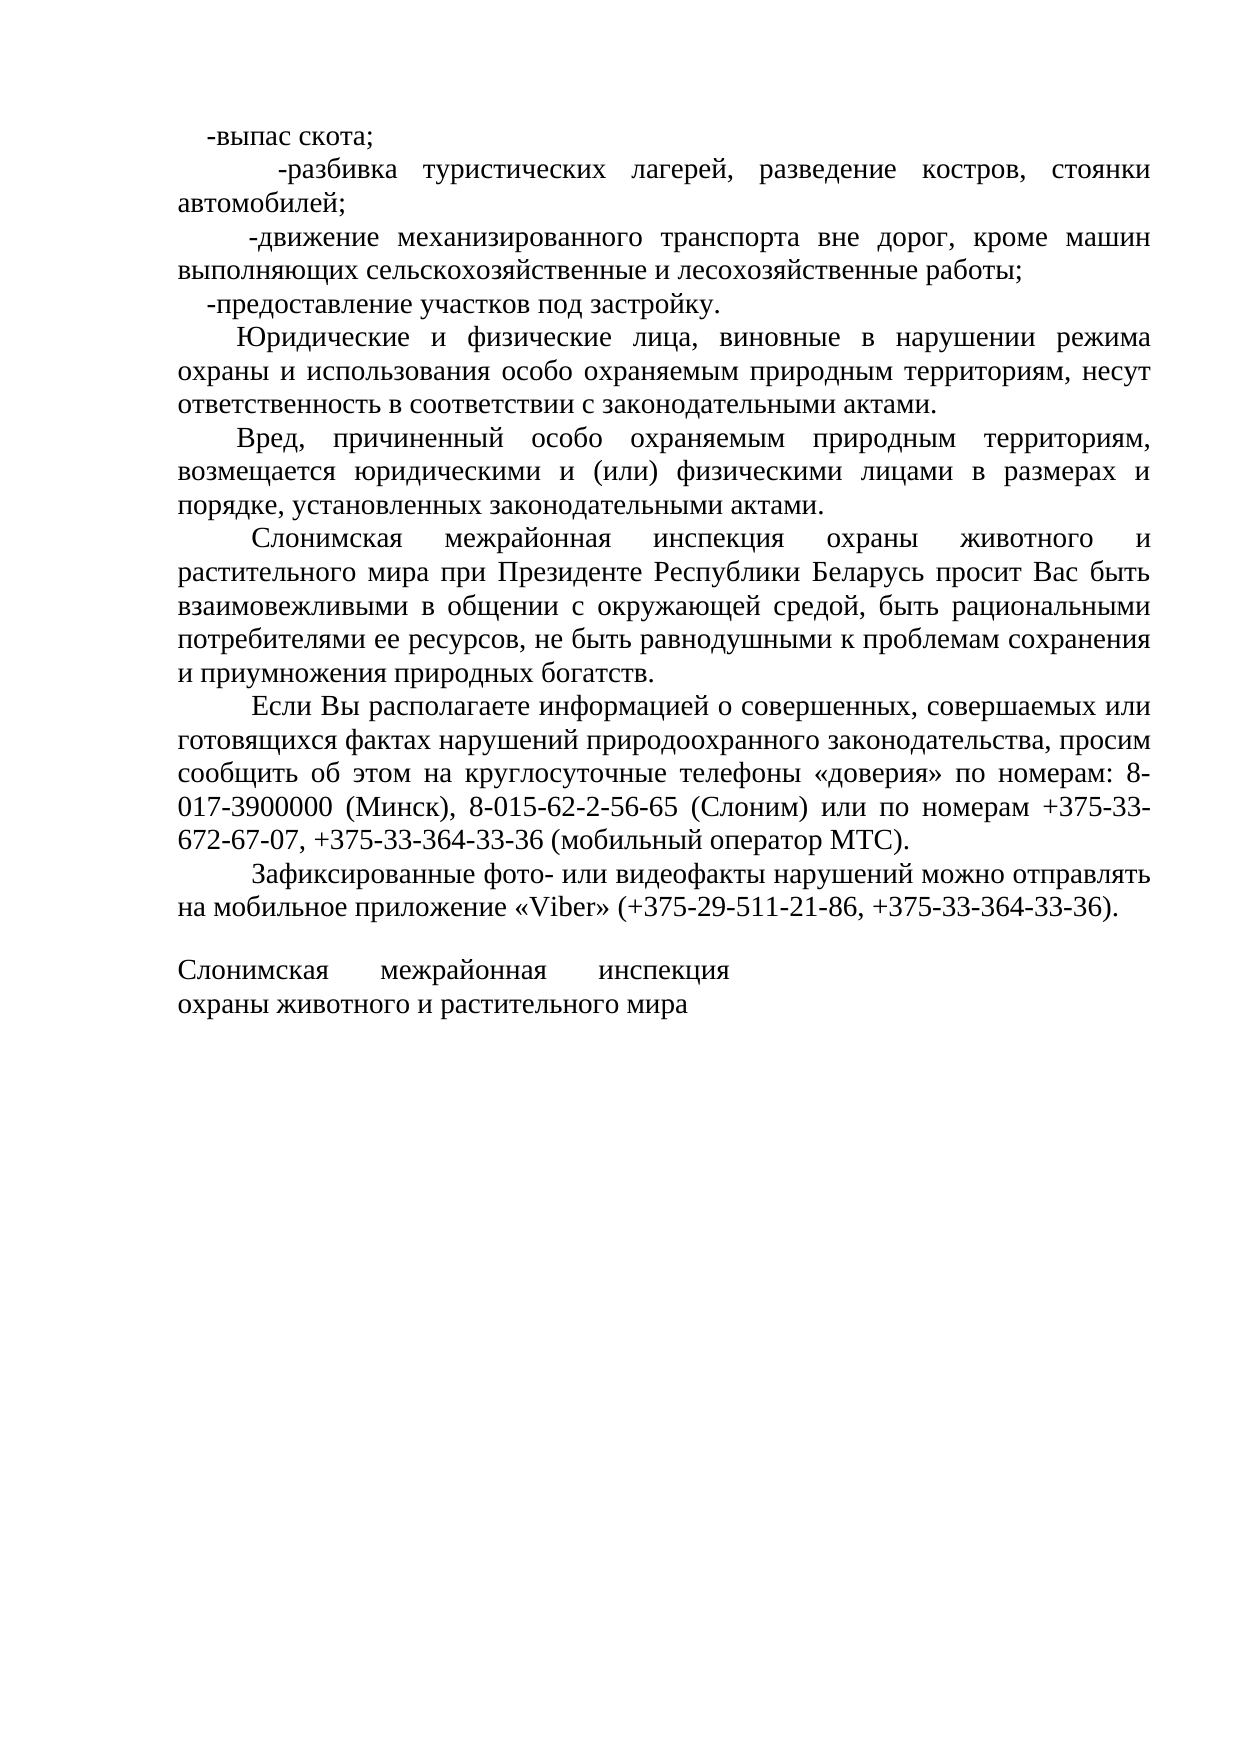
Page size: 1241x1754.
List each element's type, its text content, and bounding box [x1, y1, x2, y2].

text Юридические и физические лица, виновные в нарушении режима охраны и использования особо охраняемым природным территориям, несут ответственность в соответствии с законодательными актами. [177, 319, 1152, 420]
text Зафиксированные фото- или видеофакты нарушений можно отправлять на мобильное приложение «Viber» (+375-29-511-21-86, +375-33-364-33-36). [177, 856, 1152, 923]
text -разбивка туристических лагерей, разведение костров, стоянки автомобилей; [177, 152, 1152, 219]
text -предоставление участков под застройку. [177, 286, 1152, 319]
text Вред, причиненный особо охраняемым природным территориям, возмещается юридическими и (или) физическими лицами в размерах и порядке, установленных законодательными актами. [177, 420, 1152, 521]
text Слонимская межрайонная инспекция охраны животного и растительного мира при Президенте Республики Беларусь просит Вас быть взаимовежливыми в общении с окружающей средой, быть рациональными потребителями ее ресурсов, не быть равнодушными к проблемам сохранения и приумножения природных богатств. [177, 521, 1152, 688]
text -выпас скота; [177, 118, 1152, 152]
text -движение механизированного транспорта вне дорог, кроме машин выполняющих сельскохозяйственные и лесохозяйственные работы; [177, 219, 1152, 286]
table_header Слонимская межрайонная инспекция охраны животного и растительного мира [166, 952, 741, 1053]
text Если Вы располагаете информацией о совершенных, совершаемых или готовящихся фактах нарушений природоохранного законодательства, просим сообщить об этом на круглосуточные телефоны «доверия» по номерам: 8-017-3900000 (Минск), 8-015-62-2-56-65 (Слоним) или по номерам +375-33-672-67-07, +375-33-364-33-36 (мобильный оператор МТС). [177, 688, 1152, 856]
